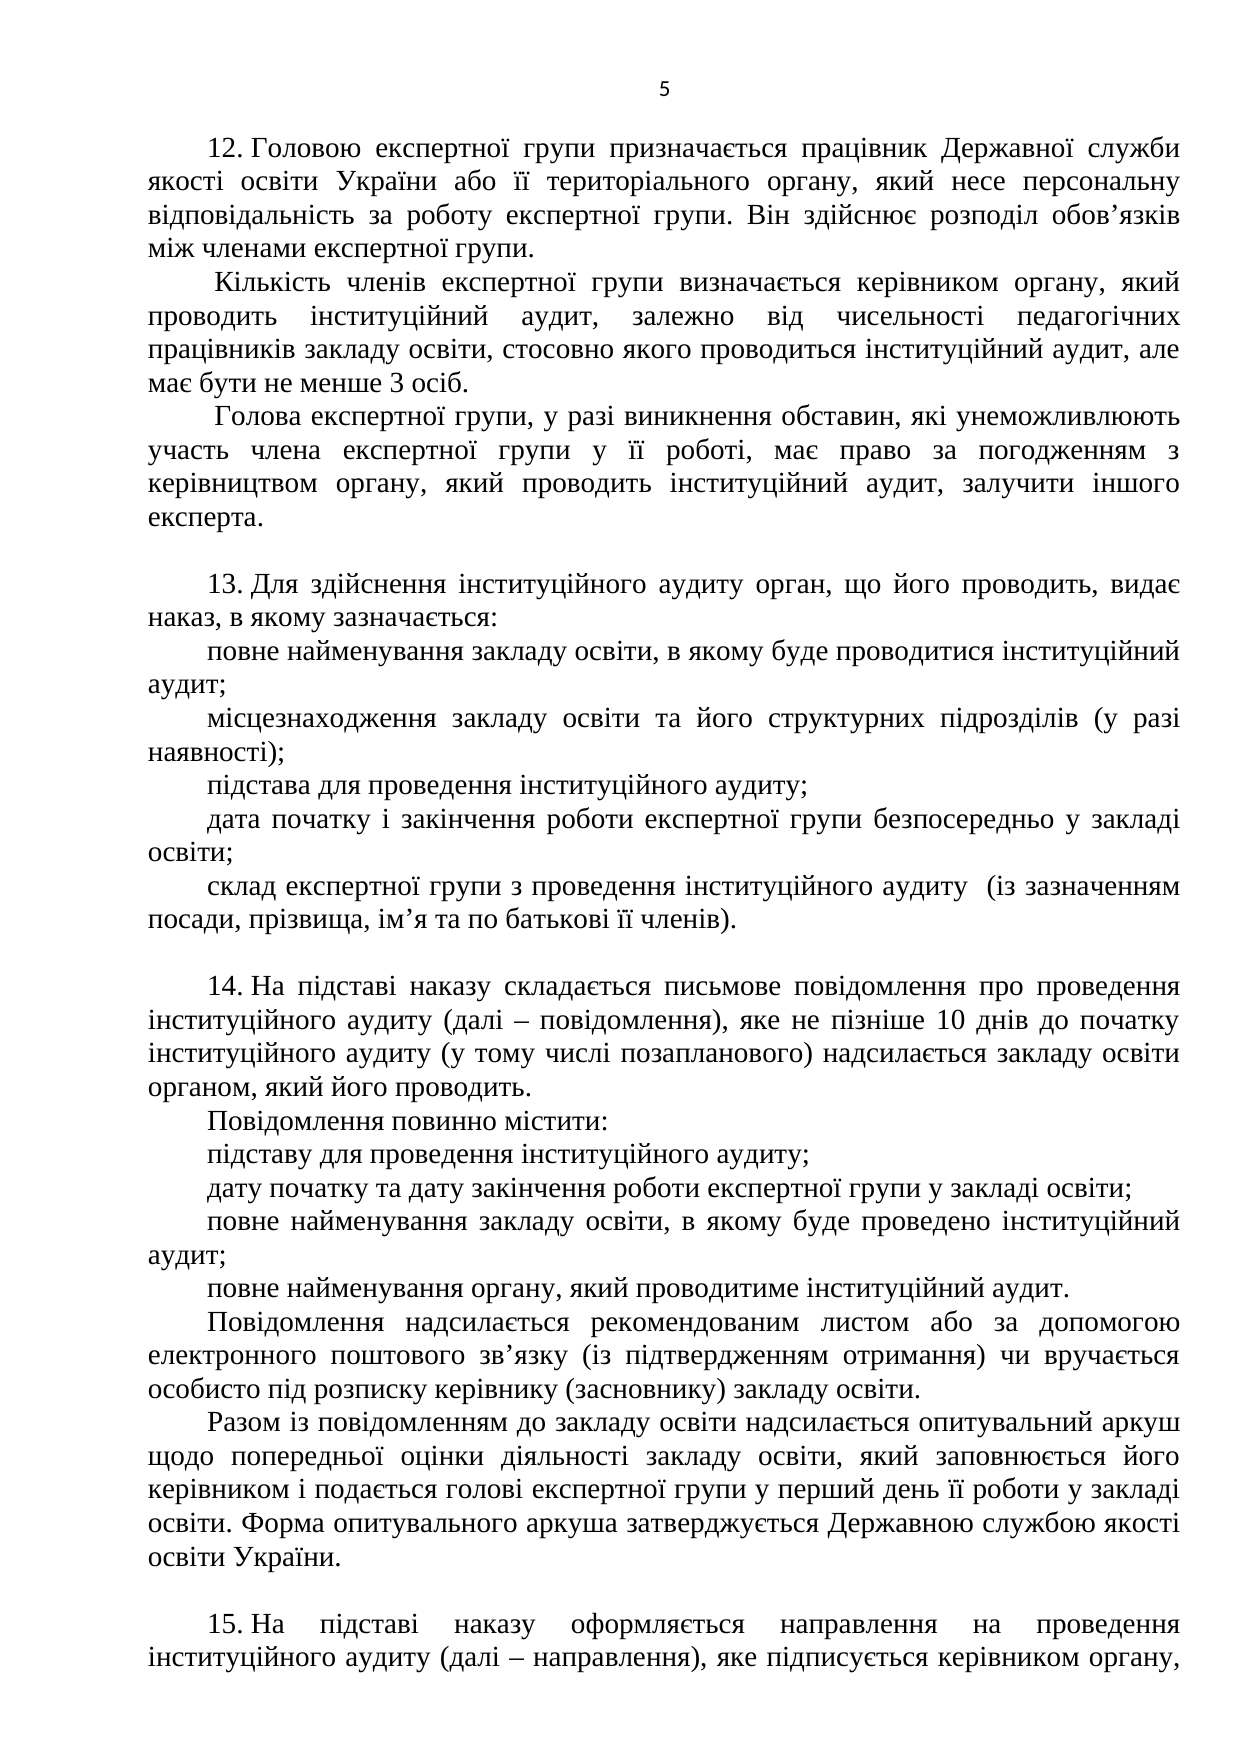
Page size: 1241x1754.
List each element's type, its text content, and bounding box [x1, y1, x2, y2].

text Разом із повідомленням до закладу освіти надсилається опитувальний аркуш щодо попередньої оцінки діяльності закладу освіти, який заповнюється його керівником і подається голові експертної групи у перший день її роботи у закладі освіти. Форма опитувального аркуша затверджується Державною службою якості освіти України. [148, 1404, 1181, 1572]
text повне найменування органу, який проводитиме інституційний аудит. [148, 1270, 1181, 1304]
text підстава для проведення інституційного аудиту; [148, 767, 1181, 801]
text повне найменування закладу освіти, в якому буде проводитися інституційний аудит; [148, 633, 1181, 700]
text Голова експертної групи, у разі виникнення обставин, які унеможливлюють участь члена експертної групи у її роботі, має право за погодженням з керівництвом органу, який проводить інституційний аудит, залучити іншого експерта. [148, 398, 1181, 532]
text 14. На підставі наказу складається письмове повідомлення про проведення інституційного аудиту (далі – повідомлення), яке не пізніше 10 днів до початку інституційного аудиту (у тому числі позапланового) надсилається закладу освіти органом, який його проводить. [148, 968, 1181, 1103]
text склад експертної групи з проведення інституційного аудиту (із зазначенням посади, прізвища, ім’я та по батькові її членів). [148, 868, 1181, 935]
text дата початку і закінчення роботи експертної групи безпосередньо у закладі освіти; [148, 801, 1181, 868]
text підставу для проведення інституційного аудиту; [148, 1136, 1181, 1170]
text Повідомлення надсилається рекомендованим листом або за допомогою електронного поштового зв’язку (із підтвердженням отримання) чи вручається особисто під розписку керівнику (засновнику) закладу освіти. [148, 1304, 1181, 1404]
text Повідомлення повинно містити: [148, 1103, 1181, 1136]
text повне найменування закладу освіти, в якому буде проведено інституційний аудит; [148, 1203, 1181, 1270]
text Кількість членів експертної групи визначається керівником органу, який проводить інституційний аудит, залежно від чисельності педагогічних працівників закладу освіти, стосовно якого проводиться інституційний аудит, але має бути не менше 3 осіб. [148, 264, 1181, 398]
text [148, 1606, 1181, 1673]
text 12. Головою експертної групи призначається працівник Державної служби якості освіти України або її територіального органу, який несе персональну відповідальність за роботу експертної групи. Він здійснює розподіл обов’язків між членами експертної групи. [148, 130, 1181, 264]
text місцезнаходження закладу освіти та його структурних підрозділів (у разі наявності); [148, 700, 1181, 767]
text 13. Для здійснення інституційного аудиту орган, що його проводить, видає наказ, в якому зазначається: [148, 566, 1181, 633]
text дату початку та дату закінчення роботи експертної групи у закладі освіти; [148, 1170, 1181, 1203]
